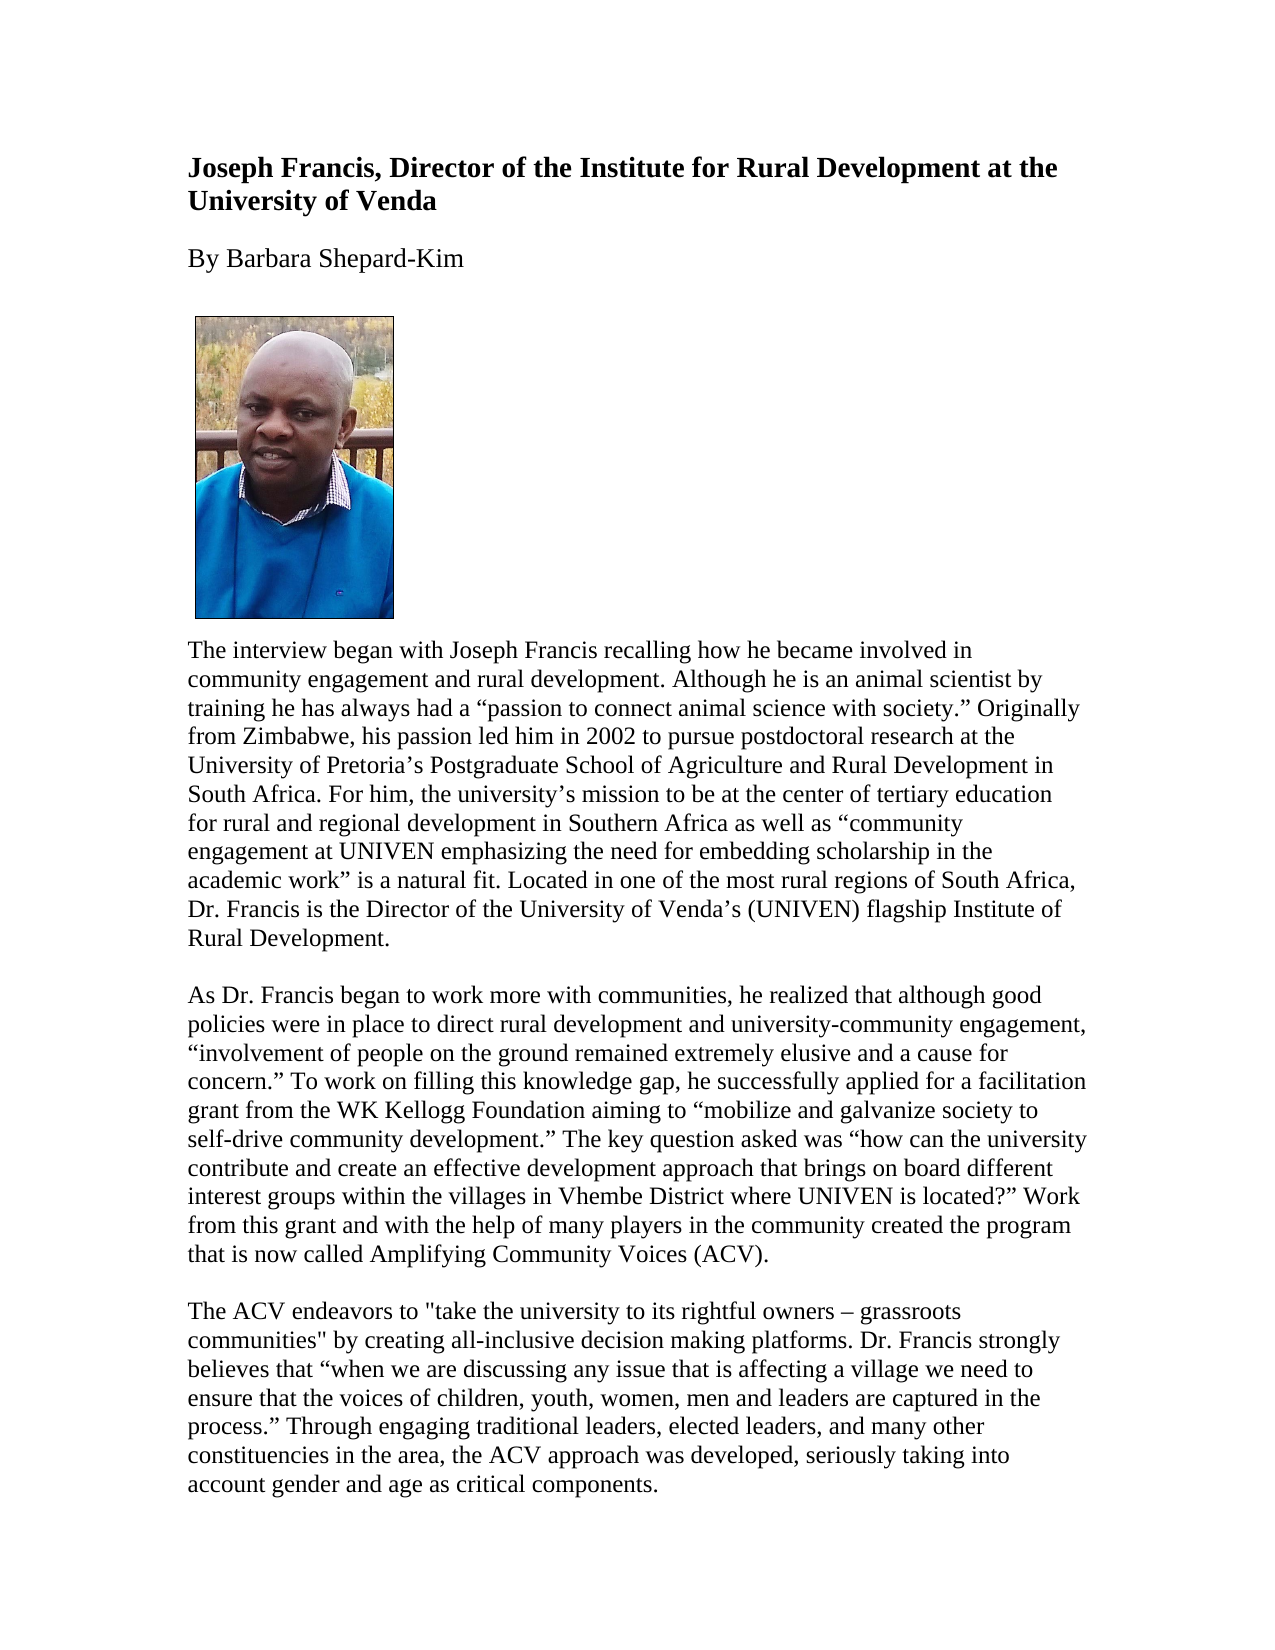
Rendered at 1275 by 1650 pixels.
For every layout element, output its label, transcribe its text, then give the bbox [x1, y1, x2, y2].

text As Dr. Francis began to work more with communities, he realized that although good policies were in place to direct rural development and university-community engagement, “involvement of people on the ground remained extremely elusive and a cause for concern.” To work on filling this knowledge gap, he successfully applied for a facilitation grant from the WK Kellogg Foundation aiming to “mobilize and galvanize society to self-drive community development.” The key question asked was “how can the university contribute and create an effective development approach that brings on board different interest groups within the villages in Vhembe District where UNIVEN is located?” Work from this grant and with the help of many players in the community created the program that is now called Amplifying Community Voices (ACV). [187, 980, 1087, 1268]
picture [196, 317, 393, 618]
text The interview began with Joseph Francis recalling how he became involved in community engagement and rural development. Although he is an animal scientist by training he has always had a “passion to connect animal science with society.” Originally from Zimbabwe, his passion led him in 2002 to pursue postdoctoral research at the University of Pretoria’s Postgraduate School of Agriculture and Rural Development in South Africa. For him, the university’s mission to be at the center of tertiary education for rural and regional development in Southern Africa as well as “community engagement at UNIVEN emphasizing the need for embedding scholarship in the academic work” is a natural fit. Located in one of the most rural regions of South Africa, Dr. Francis is the Director of the University of Venda’s (UNIVEN) flagship Institute of Rural Development. [187, 635, 1087, 951]
text By Barbara Shepard-Kim [187, 242, 1087, 273]
text Joseph Francis, Director of the Institute for Rural Development at the University of Venda [187, 150, 1087, 217]
text The ACV endeavors to "take the university to its rightful owners – grassroots communities" by creating all-inclusive decision making platforms. Dr. Francis strongly believes that “when we are discussing any issue that is affecting a village we need to ensure that the voices of children, youth, women, men and leaders are captured in the process.” Through engaging traditional leaders, elected leaders, and many other constituencies in the area, the ACV approach was developed, seriously taking into account gender and age as critical components. [187, 1296, 1087, 1498]
